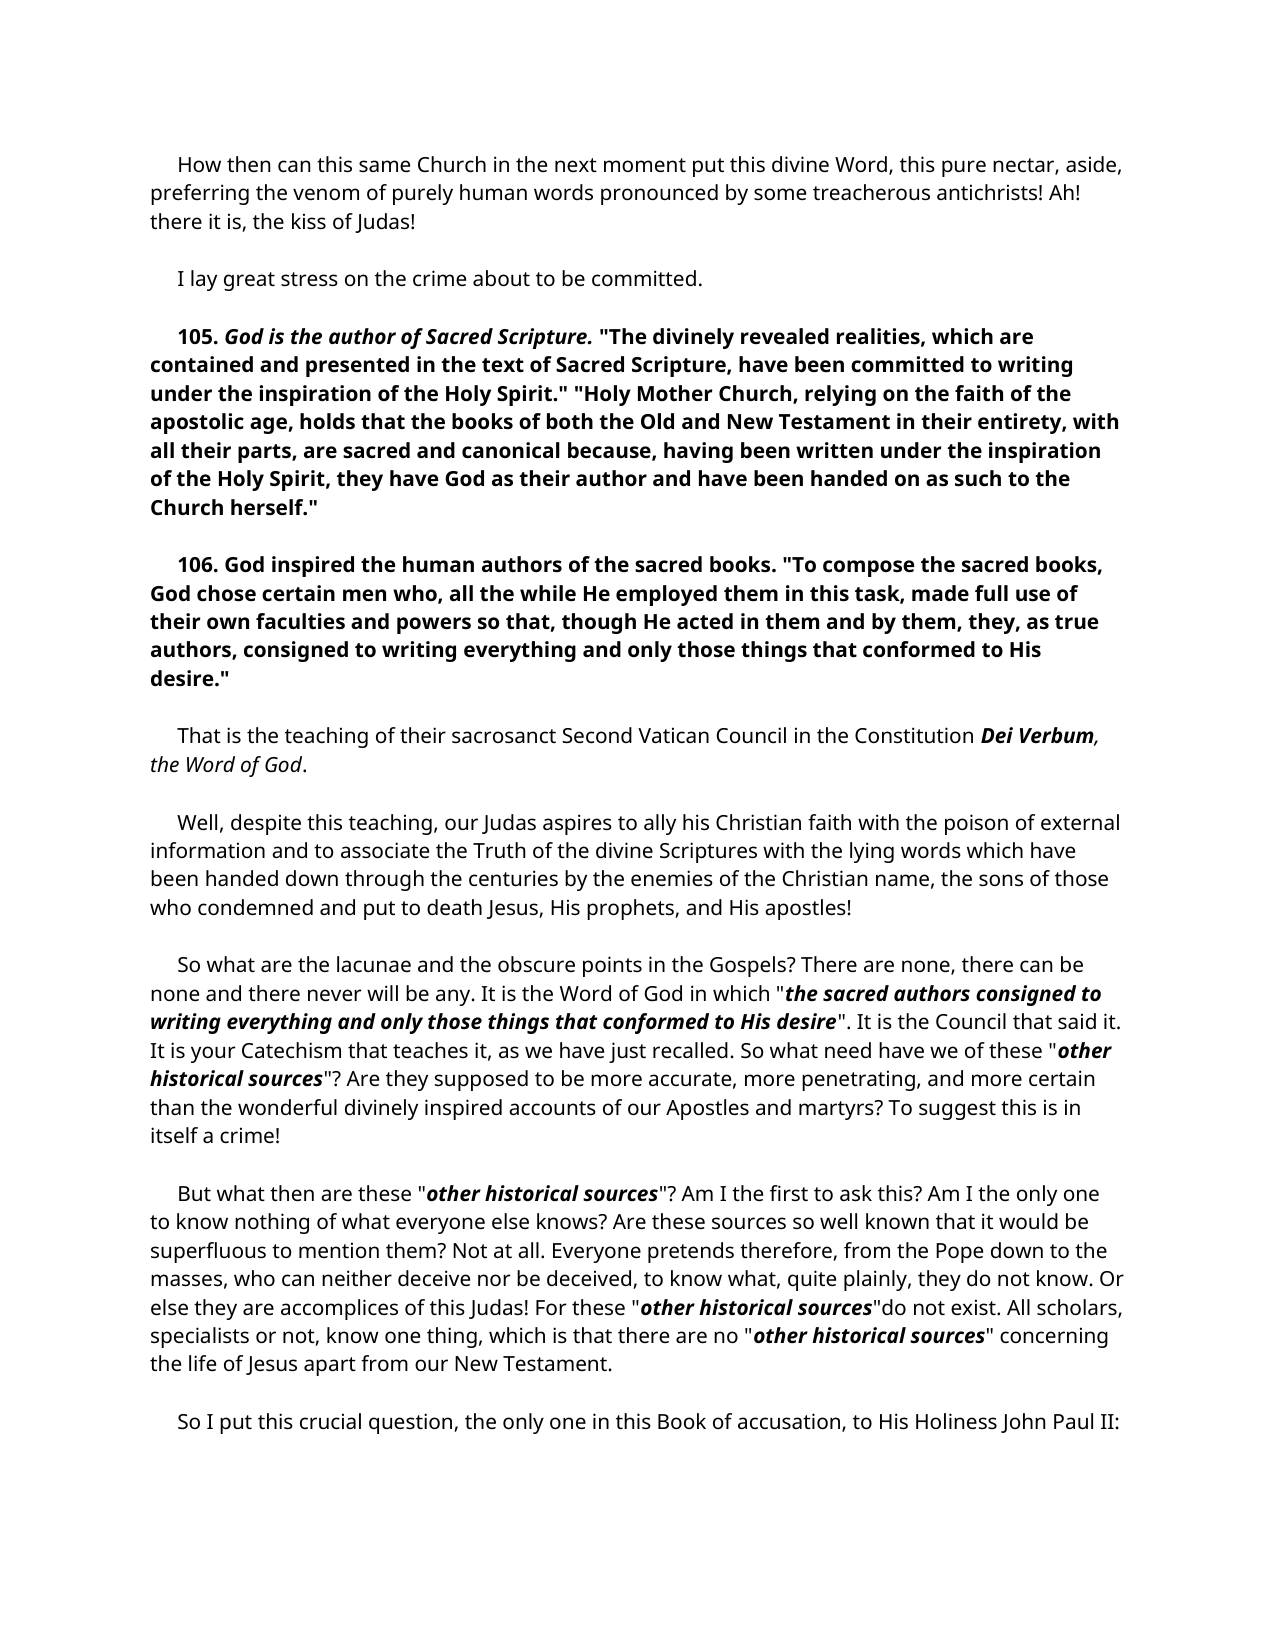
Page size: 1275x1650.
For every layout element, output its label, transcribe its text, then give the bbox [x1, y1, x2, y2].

text 106. God inspired the human authors of the sacred books. "To compose the sacred books, God chose certain men who, all the while He employed them in this task, made full use of their own faculties and powers so that, though He acted in them and by them, they, as true authors, consigned to writing everything and only those things that conformed to His desire." [150, 550, 1125, 692]
text But what then are these "other historical sources"? Am I the first to ask this? Am I the only one to know nothing of what everyone else knows? Are these sources so well known that it would be superfluous to mention them? Not at all. Everyone pretends therefore, from the Pope down to the masses, who can neither deceive nor be deceived, to know what, quite plainly, they do not know. Or else they are accomplices of this Judas! For these "other historical sources"do not exist. All scholars, specialists or not, know one thing, which is that there are no "other historical sources" concerning the life of Jesus apart from our New Testament. [150, 1179, 1125, 1378]
text So I put this crucial question, the only one in this Book of accusation, to His Holiness John Paul II: [150, 1407, 1125, 1436]
text How then can this same Church in the next moment put this divine Word, this pure nectar, aside, preferring the venom of purely human words pronounced by some treacherous antichrists! Ah! there it is, the kiss of Judas! [150, 150, 1125, 235]
text Well, despite this teaching, our Judas aspires to ally his Christian faith with the poison of external information and to associate the Truth of the divine Scriptures with the lying words which have been handed down through the centuries by the enemies of the Christian name, the sons of those who condemned and put to death Jesus, His prophets, and His apostles! [150, 808, 1125, 921]
text 105. God is the author of Sacred Scripture. "The divinely revealed realities, which are contained and presented in the text of Sacred Scripture, have been committed to writing under the inspiration of the Holy Spirit." "Holy Mother Church, relying on the faith of the apostolic age, holds that the books of both the Old and New Testament in their entirety, with all their parts, are sacred and canonical because, having been written under the inspiration of the Holy Spirit, they have God as their author and have been handed on as such to the Church herself." [150, 322, 1125, 521]
text That is the teaching of their sacrosanct Second Vatican Council in the Constitution Dei Verbum, the Word of God. [150, 722, 1125, 778]
text So what are the lacunae and the obscure points in the Gospels? There are none, there can be none and there never will be any. It is the Word of God in which "the sacred authors consigned to writing everything and only those things that conformed to His desire". It is the Council that said it. It is your Catechism that teaches it, as we have just recalled. So what need have we of these "other historical sources"? Are they supposed to be more accurate, more penetrating, and more certain than the wonderful divinely inspired accounts of our Apostles and martyrs? To suggest this is in itself a crime! [150, 951, 1125, 1150]
text I lay great stress on the crime about to be committed. [150, 264, 1125, 293]
